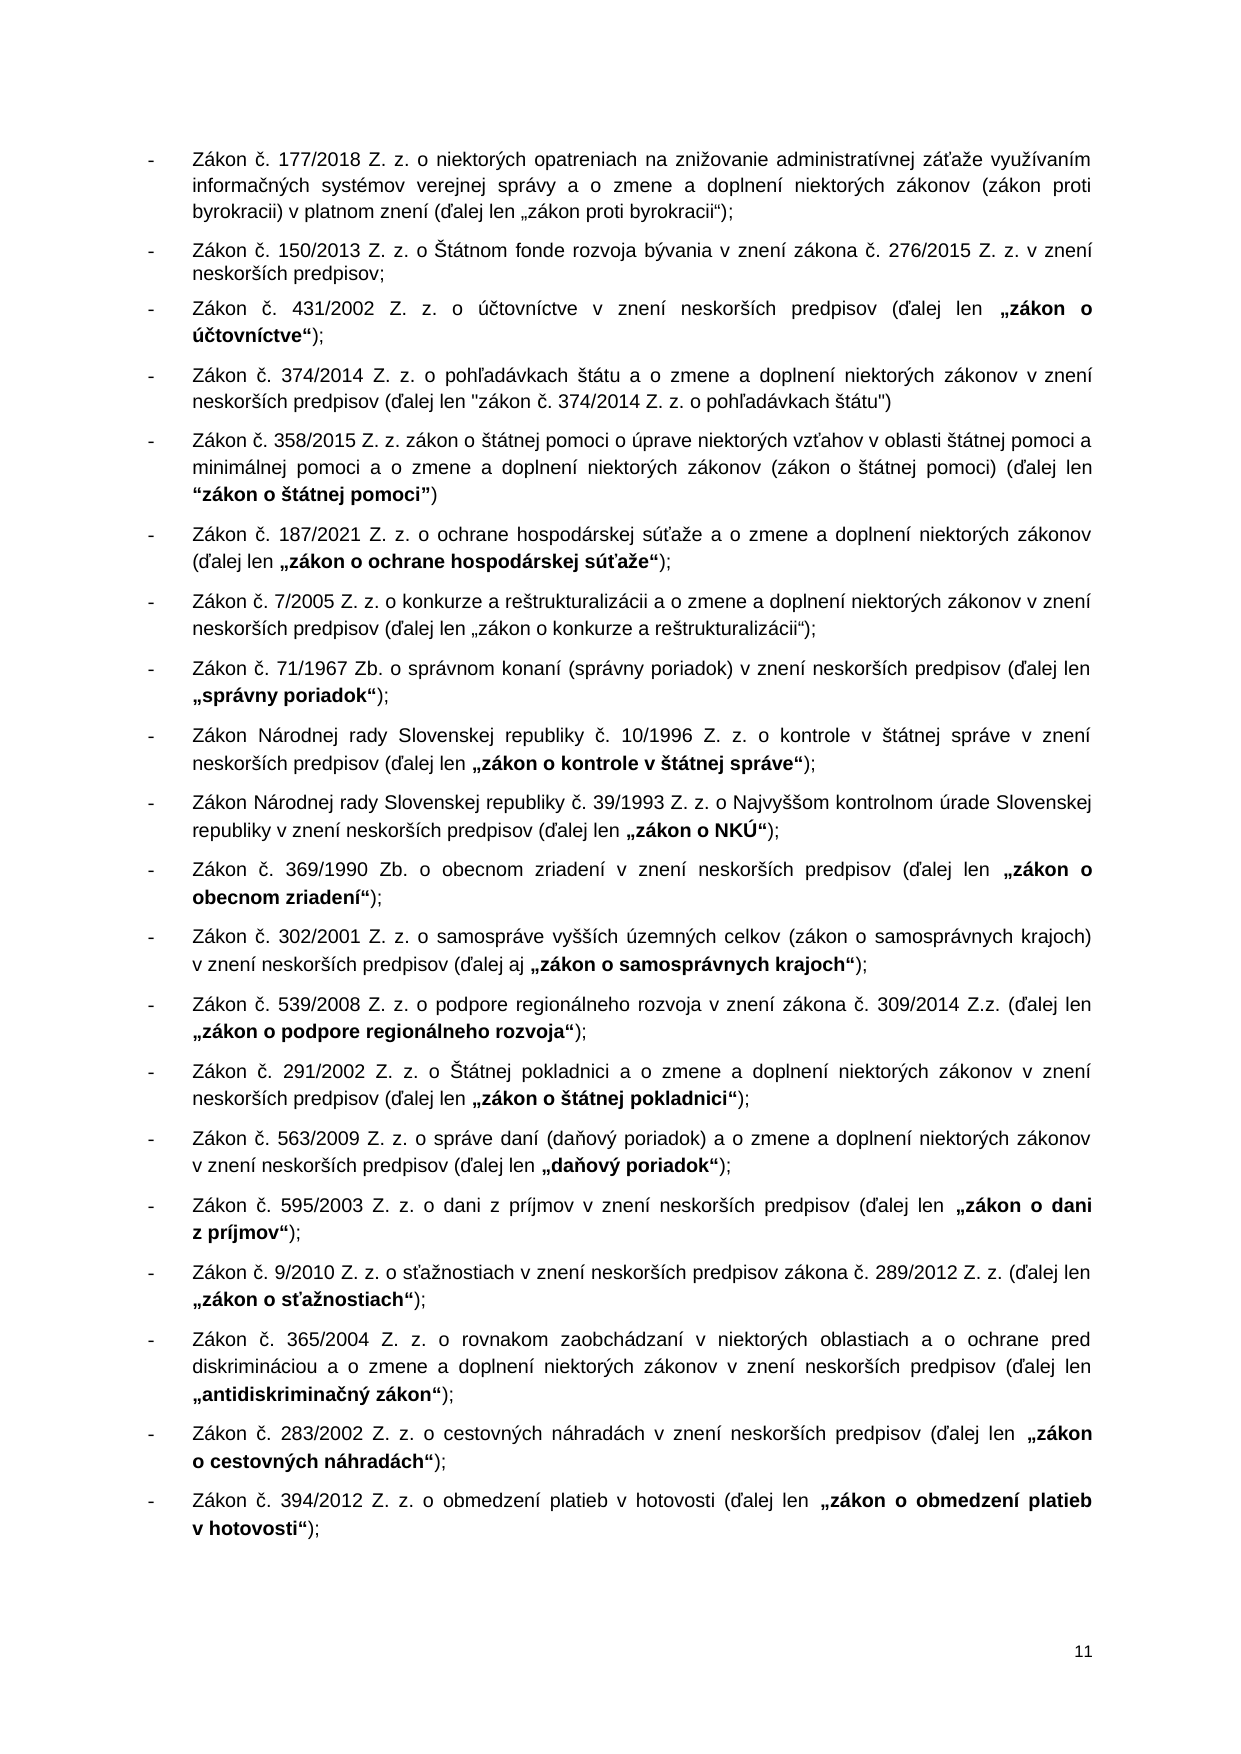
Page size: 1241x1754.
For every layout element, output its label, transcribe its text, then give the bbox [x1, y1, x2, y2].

list Zákon č. 394/2012 Z. z. o obmedzení platieb v hotovosti (ďalej len „zákon o obmedzení platieb v hotovosti“); [148, 1489, 1092, 1539]
list Zákon č. 283/2002 Z. z. o cestovných náhradách v znení neskorších predpisov (ďalej len „zákon o cestovných náhradách“); [148, 1422, 1092, 1472]
list Zákon č. 7/2005 Z. z. o konkurze a reštrukturalizácii a o zmene a doplnení niektorých zákonov v znení neskorších predpisov (ďalej len „zákon o konkurze a reštrukturalizácii“); [148, 590, 1092, 640]
list Zákon č. 369/1990 Zb. o obecnom zriadení v znení neskorších predpisov (ďalej len „zákon o obecnom zriadení“); [148, 858, 1092, 908]
list Zákon č. 595/2003 Z. z. o dani z príjmov v znení neskorších predpisov (ďalej len „zákon o dani z príjmov“); [148, 1194, 1092, 1244]
list Zákon č. 9/2010 Z. z. o sťažnostiach v znení neskorších predpisov zákona č. 289/2012 Z. z. (ďalej len „zákon o sťažnostiach“); [148, 1261, 1092, 1311]
list Zákon Národnej rady Slovenskej republiky č. 10/1996 Z. z. o kontrole v štátnej správe v znení neskorších predpisov (ďalej len „zákon o kontrole v štátnej správe“); [148, 724, 1092, 774]
list Zákon č. 187/2021 Z. z. o ochrane hospodárskej súťaže a o zmene a doplnení niektorých zákonov (ďalej len „zákon o ochrane hospodárskej súťaže“); [148, 523, 1092, 573]
list Zákon č. 177/2018 Z. z. o niektorých opatreniach na znižovanie administratívnej záťaže využívaním informačných systémov verejnej správy a o zmene a doplnení niektorých zákonov (zákon proti byrokracii) v platnom znení (ďalej len „zákon proti byrokracii“); [148, 148, 1092, 223]
list Zákon č. 71/1967 Zb. o správnom konaní (správny poriadok) v znení neskorších predpisov (ďalej len „správny poriadok“); [148, 657, 1092, 707]
list Zákon č. 302/2001 Z. z. o samospráve vyšších územných celkov (zákon o samosprávnych krajoch) v znení neskorších predpisov (ďalej aj „zákon o samosprávnych krajoch“); [148, 925, 1092, 975]
list Zákon č. 291/2002 Z. z. o Štátnej pokladnici a o zmene a doplnení niektorých zákonov v znení neskorších predpisov (ďalej len „zákon o štátnej pokladnici“); [148, 1059, 1092, 1109]
list Zákon č. 150/2013 Z. z. o Štátnom fonde rozvoja bývania v znení zákona č. 276/2015 Z. z. v znení neskorších predpisov; [148, 238, 1092, 284]
list Zákon č. 365/2004 Z. z. o rovnakom zaobchádzaní v niektorých oblastiach a o ochrane pred diskrimináciou a o zmene a doplnení niektorých zákonov v znení neskorších predpisov (ďalej len „antidiskriminačný zákon“); [148, 1328, 1092, 1405]
list Zákon č. 374/2014 Z. z. o pohľadávkach štátu a o zmene a doplnení niektorých zákonov v znení neskorších predpisov (ďalej len "zákon č. 374/2014 Z. z. o pohľadávkach štátu") [148, 364, 1092, 413]
list Zákon č. 431/2002 Z. z. o účtovníctve v znení neskorších predpisov (ďalej len „zákon o účtovníctve“); [148, 297, 1092, 347]
list Zákon č. 358/2015 Z. z. zákon o štátnej pomoci o úprave niektorých vzťahov v oblasti štátnej pomoci a minimálnej pomoci a o zmene a doplnení niektorých zákonov (zákon o štátnej pomoci) (ďalej len “zákon o štátnej pomoci”) [148, 428, 1092, 506]
list Zákon č. 539/2008 Z. z. o podpore regionálneho rozvoja v znení zákona č. 309/2014 Z.z. (ďalej len „zákon o podpore regionálneho rozvoja“); [148, 992, 1092, 1042]
list Zákon č. 563/2009 Z. z. o správe daní (daňový poriadok) a o zmene a doplnení niektorých zákonov v znení neskorších predpisov (ďalej len „daňový poriadok“); [148, 1127, 1092, 1177]
list Zákon Národnej rady Slovenskej republiky č. 39/1993 Z. z. o Najvyššom kontrolnom úrade Slovenskej republiky v znení neskorších predpisov (ďalej len „zákon o NKÚ“); [148, 791, 1092, 841]
